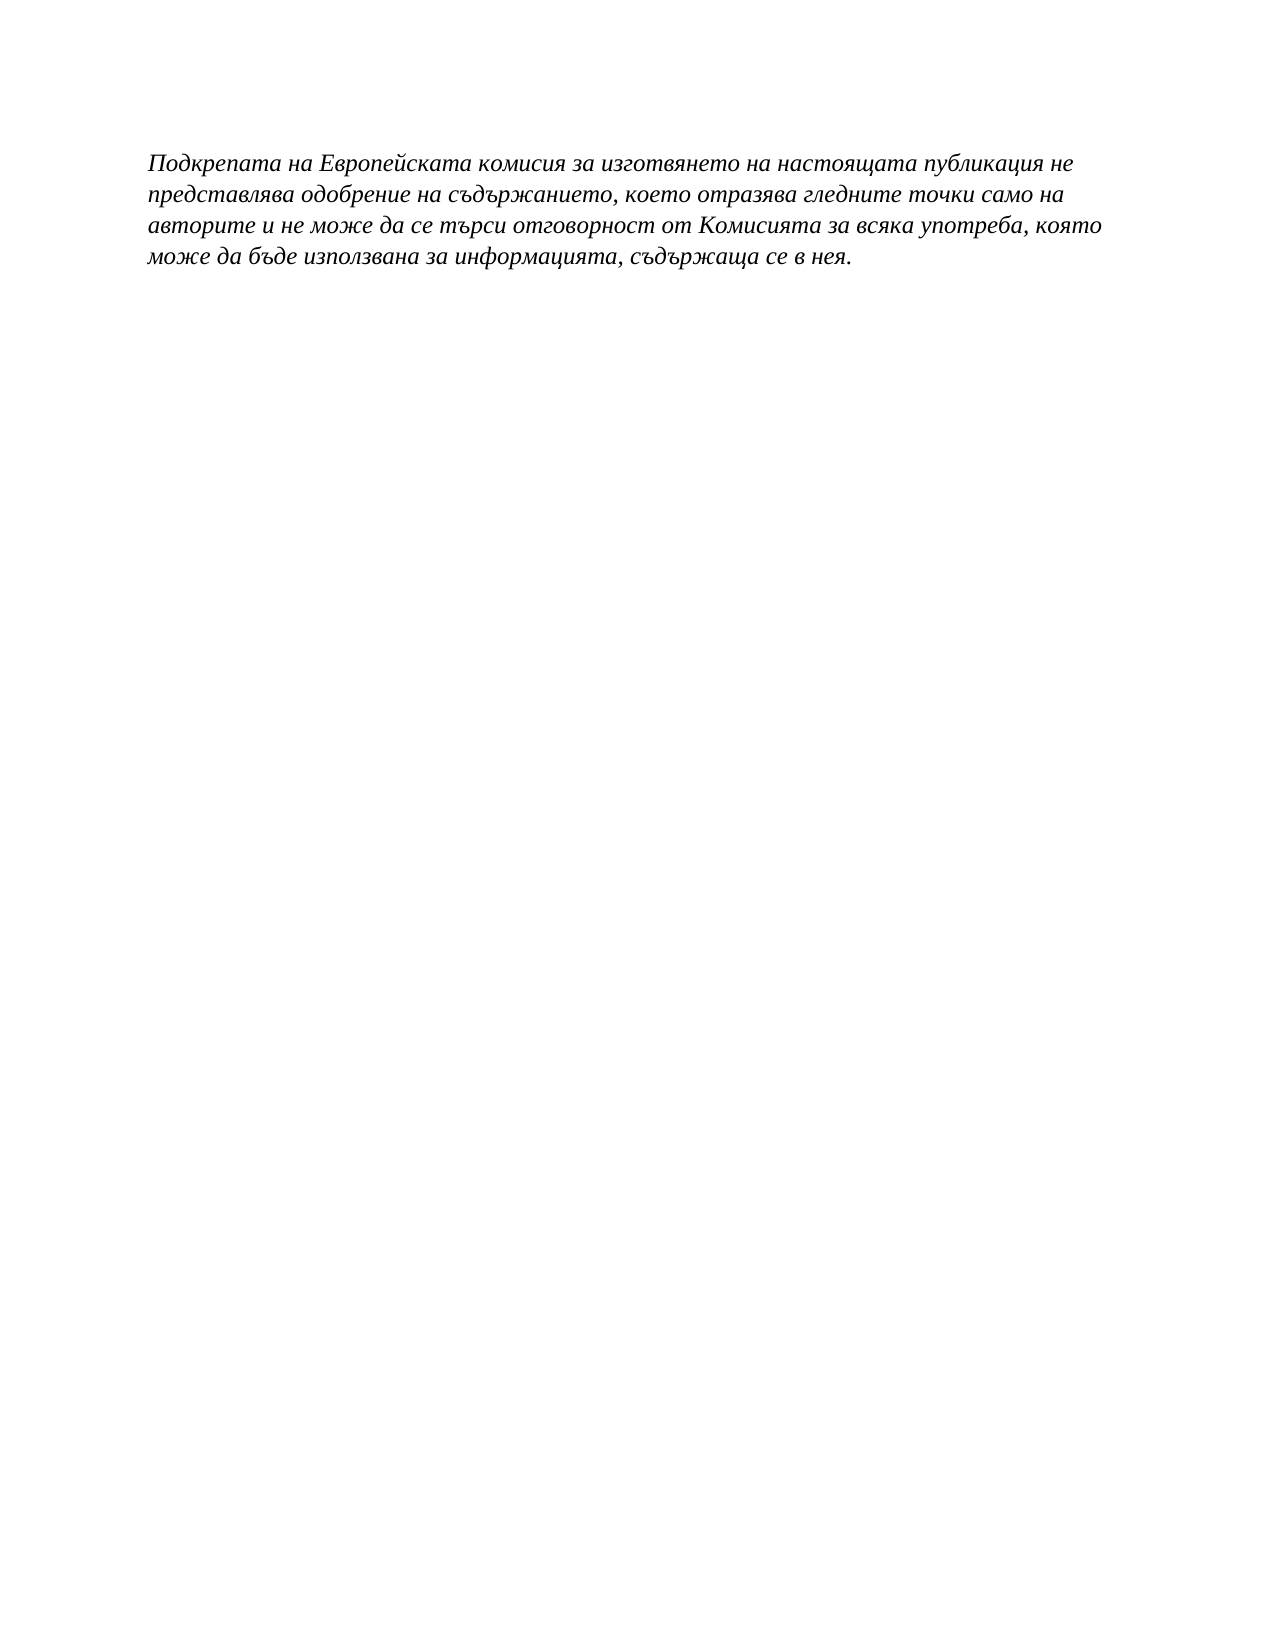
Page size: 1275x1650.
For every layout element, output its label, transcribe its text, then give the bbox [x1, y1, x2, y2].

text Подкрепата на Европейската комисия за изготвянето на настоящата публикация не представлява одобрение на съдържанието, което отразява гледните точки само на авторите и не може да се търси отговорност от Комисията за всяка употреба, която може да бъде използвана за информацията, съдържаща се в нея. [148, 148, 1127, 269]
